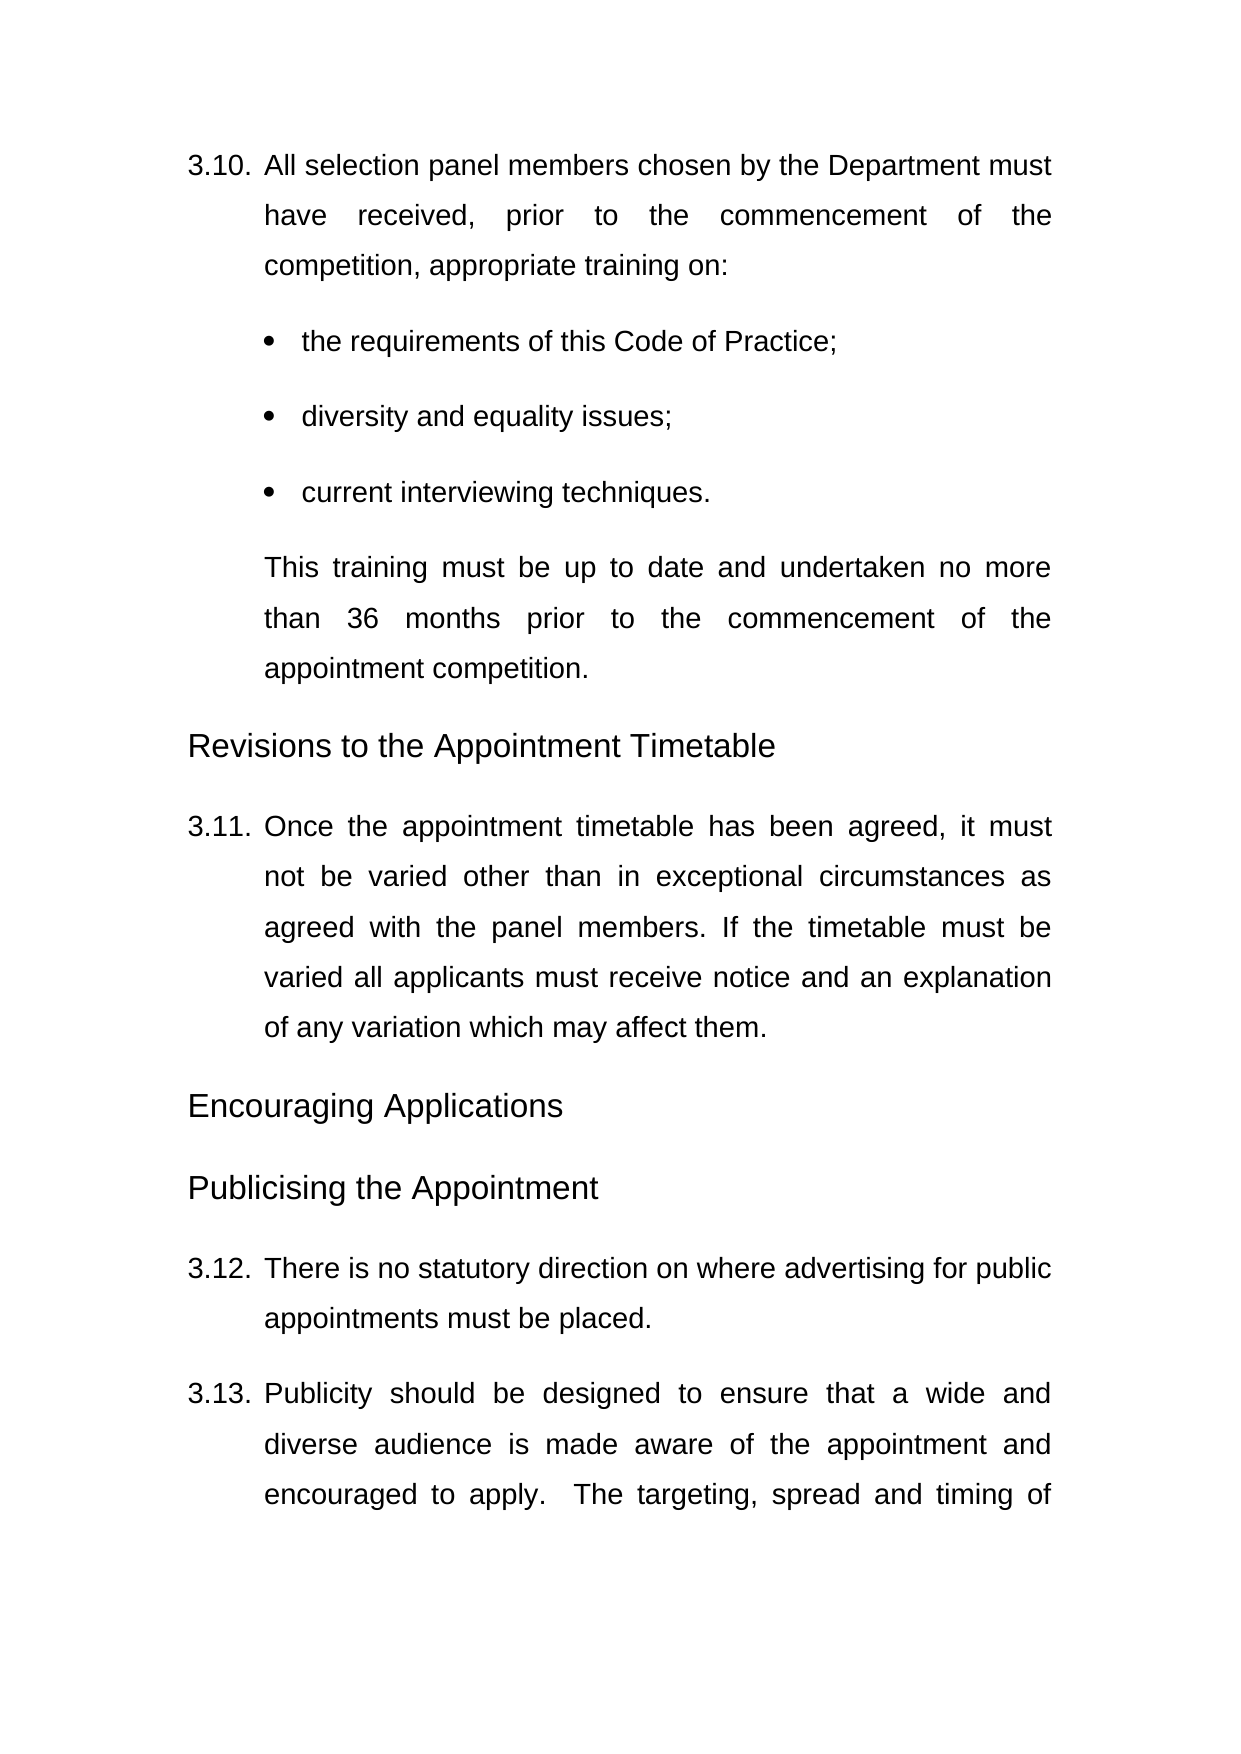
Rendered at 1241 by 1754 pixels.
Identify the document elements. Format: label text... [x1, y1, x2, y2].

list This training must be up to date and undertaken no more than 36 months prior to the commencement of the appointment competition. [264, 551, 1053, 685]
list There is no statutory direction on where advertising for public appointments must be placed. [187, 1251, 1053, 1335]
subtitle Revisions to the Appointment Timetable [187, 726, 1053, 765]
list diversity and equality issues; [264, 399, 1053, 433]
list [187, 1376, 1053, 1511]
list the requirements of this Code of Practice; [264, 324, 1053, 357]
list current interviewing techniques. [264, 475, 1053, 509]
list All selection panel members chosen by the Department must have received, prior to the commencement of the competition, appropriate training on: [187, 148, 1053, 282]
subtitle Encouraging Applications [187, 1086, 1053, 1124]
list Once the appointment timetable has been agreed, it must not be varied other than in exceptional circumstances as agreed with the panel members. If the timetable must be varied all applicants must receive notice and an explanation of any variation which may affect them. [187, 809, 1053, 1044]
subtitle Publicising the Appointment [187, 1168, 1053, 1207]
